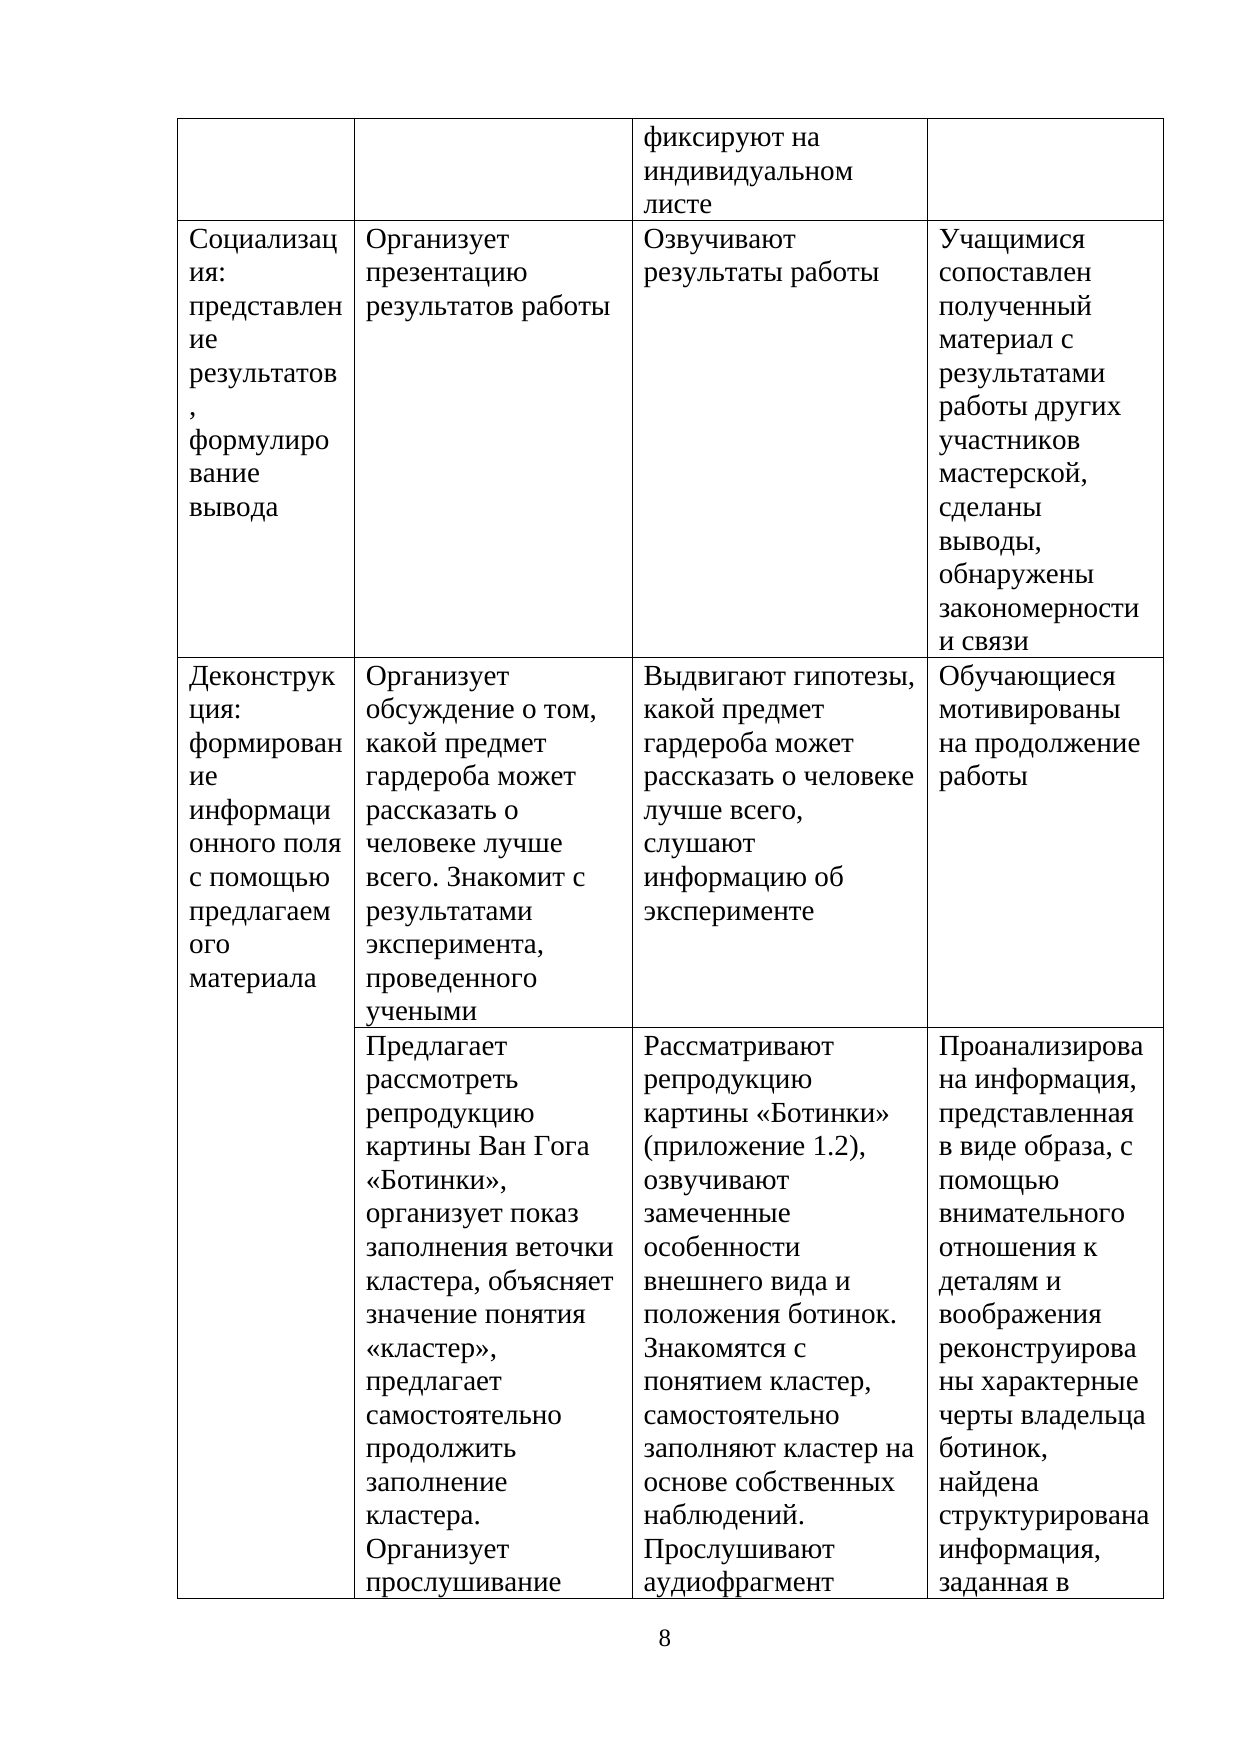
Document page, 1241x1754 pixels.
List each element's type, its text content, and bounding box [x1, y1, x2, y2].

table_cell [633, 119, 927, 220]
table_cell Озвучивают результаты работы [633, 221, 927, 657]
table_cell Обучающиеся мотивированы на продолжение работы [928, 658, 1163, 1027]
table_cell Социализация: представление результатов, формулирование вывода [178, 221, 354, 657]
table_cell Учащимися сопоставлен полученный материал с результатами работы других участников мастерской, сделаны выводы, обнаружены закономерности и связи [928, 221, 1163, 657]
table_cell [928, 1028, 1163, 1598]
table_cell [178, 119, 354, 220]
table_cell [633, 1028, 927, 1598]
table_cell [355, 1028, 632, 1598]
table_cell Организует презентацию результатов работы [355, 221, 632, 657]
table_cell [928, 119, 1163, 220]
table_cell Организует обсуждение о том, какой предмет гардероба может рассказать о человеке лучше всего. Знакомит с результатами эксперимента, проведенного учеными [355, 658, 632, 1027]
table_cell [355, 119, 632, 220]
table_cell Деконструкция: формирование информационного поля с помощью предлагаемого материала [178, 658, 354, 1598]
table_cell Выдвигают гипотезы, какой предмет гардероба может рассказать о человеке лучше всего, слушают информацию об эксперименте [633, 658, 927, 1027]
